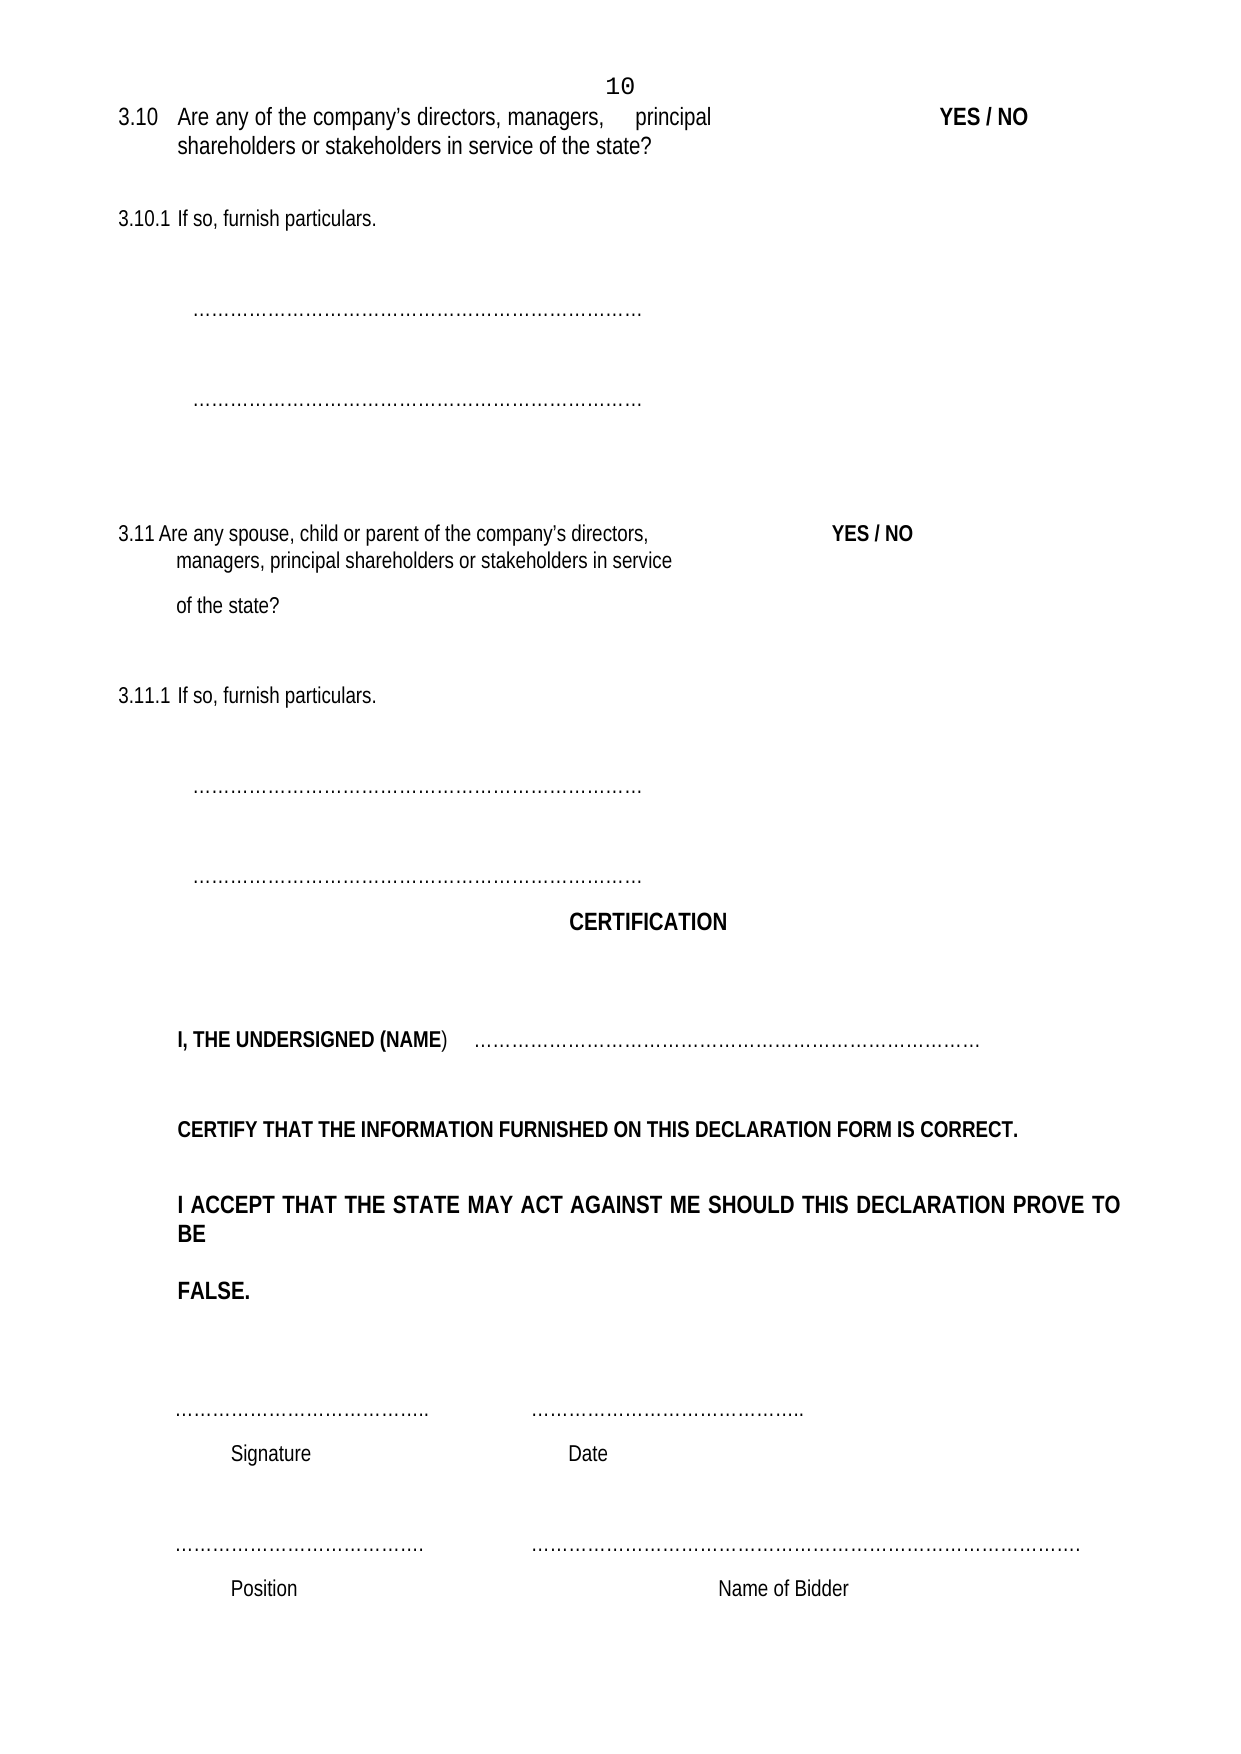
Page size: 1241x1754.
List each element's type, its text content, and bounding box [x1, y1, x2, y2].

text ……………………………………………………………… [118, 772, 1122, 798]
text ………………………………….. …………………………………….. [174, 1395, 1122, 1421]
text of the state? [176, 592, 1122, 618]
text ……………………………………………………………… [118, 295, 1122, 321]
text ……………………………………………………………… [118, 862, 1122, 889]
text managers, principal shareholders or stakeholders in service [176, 547, 1122, 573]
subtitle CERTIFICATION [118, 907, 1122, 936]
text ……………………………………………………………… [118, 385, 1122, 411]
text I ACCEPT THAT THE STATE MAY ACT AGAINST ME SHOULD THIS DECLARATION PROVE TO BE [177, 1190, 1122, 1247]
text Position Name of Bidder [174, 1575, 1122, 1602]
text Signature Date [174, 1440, 1122, 1466]
text 3.11.1 If so, furnish particulars. [118, 682, 1122, 708]
text FALSE. [177, 1276, 1122, 1305]
text CERTIFY THAT THE INFORMATION FURNISHED ON THIS DECLARATION FORM IS CORRECT. [177, 1116, 1122, 1143]
text 3.10.1 If so, furnish particulars. [118, 204, 1122, 231]
text 3.10 Are any of the company’s directors, managers, principal YES / NO [118, 102, 1110, 131]
text …………………………………. ……………………………………………………………………………. [174, 1530, 1122, 1557]
text shareholders or stakeholders in service of the state? [118, 131, 1110, 159]
list Are any spouse, child or parent of the company’s directors, YES / NO [118, 520, 1122, 547]
text I, THE UNDERSIGNED (NAME) ……………………………………………………………………… [177, 1026, 1122, 1053]
